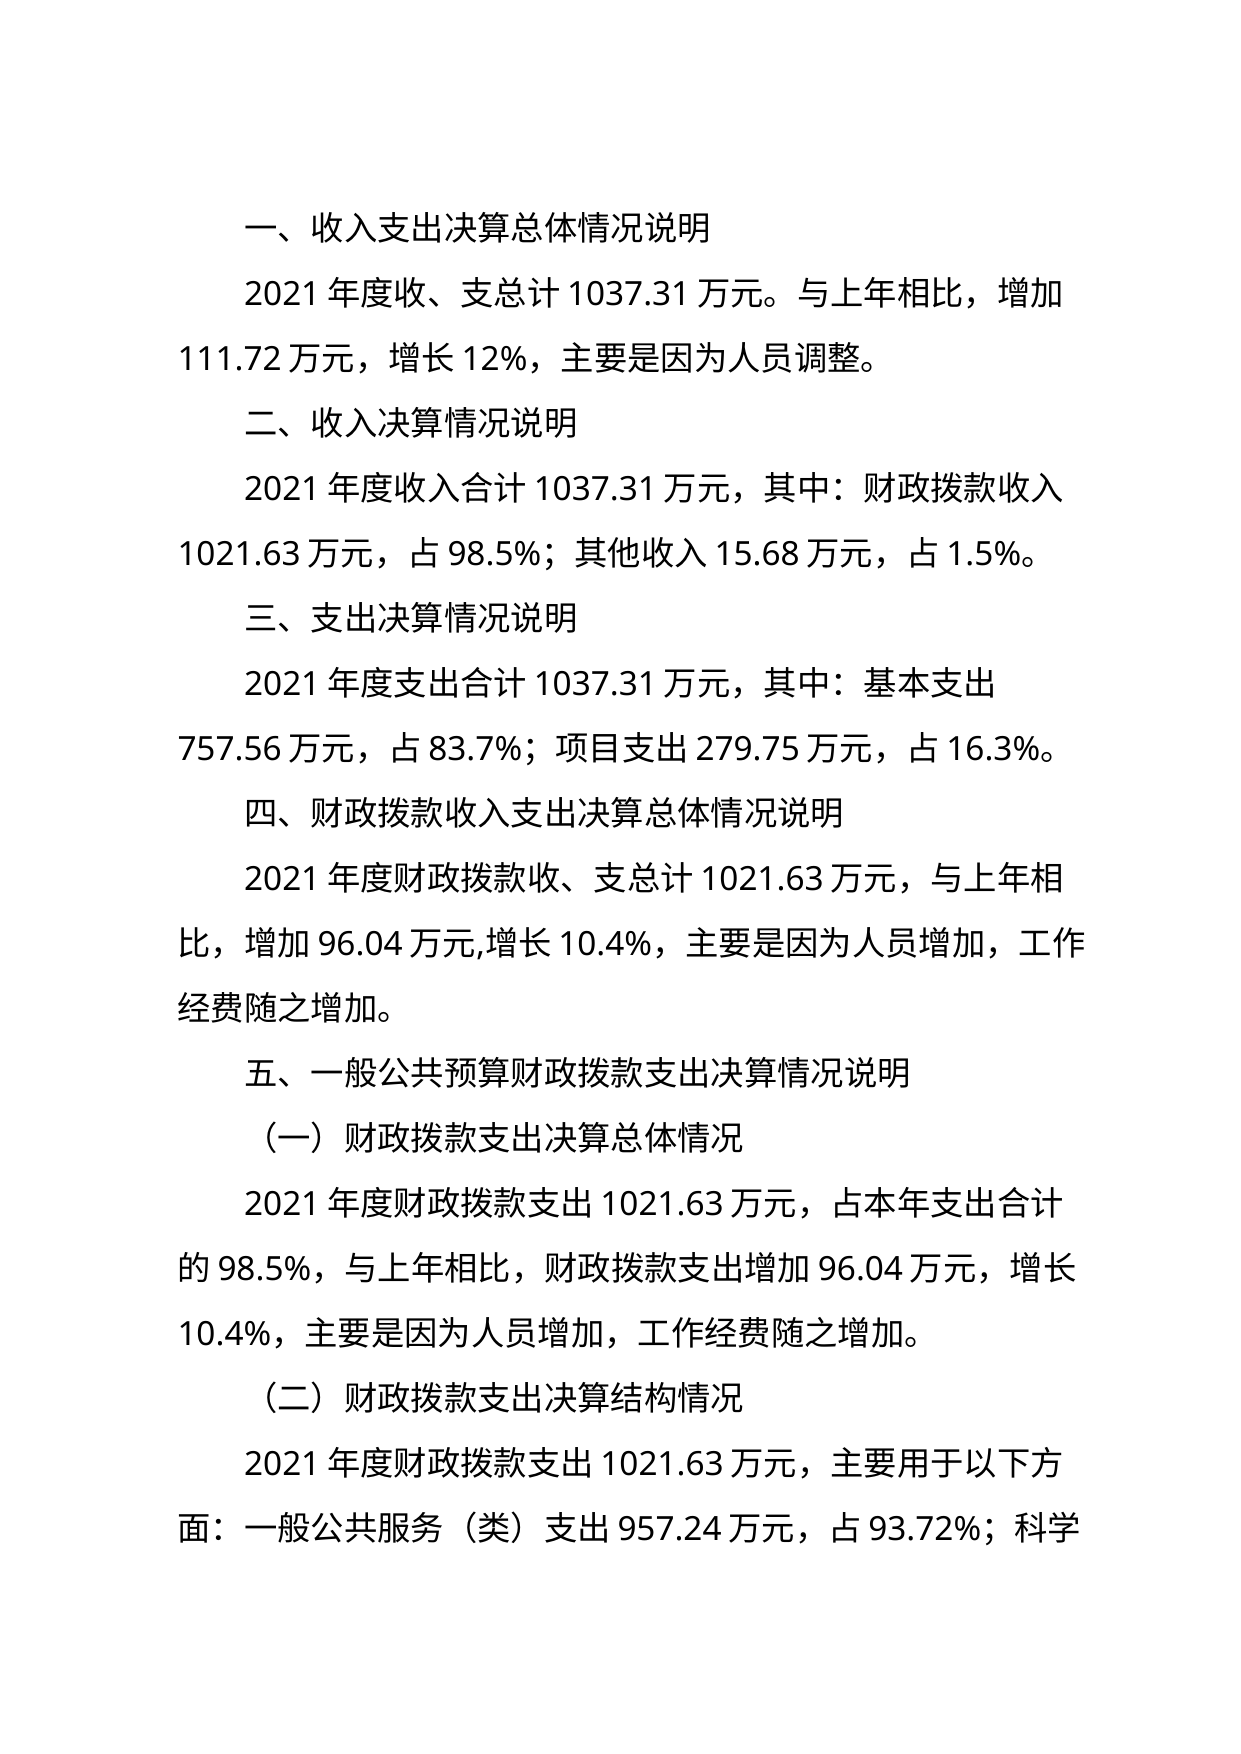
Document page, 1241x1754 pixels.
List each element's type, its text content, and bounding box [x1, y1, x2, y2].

text 一、收入支出决算总体情况说明 [177, 193, 1093, 258]
text （一）财政拨款支出决算总体情况 [177, 1103, 1093, 1168]
text 二、收入决算情况说明 [177, 388, 1093, 453]
text 五、一般公共预算财政拨款支出决算情况说明 [177, 1038, 1093, 1103]
text 2021年度支出合计1037.31万元，其中：基本支出757.56万元，占83.7%；项目支出279.75万元，占16.3%。 [177, 648, 1093, 778]
text 2021年度收入合计1037.31万元，其中：财政拨款收入1021.63万元，占98.5%；其他收入15.68万元，占1.5%。 [177, 453, 1093, 583]
text 三、支出决算情况说明 [177, 583, 1093, 648]
text （二）财政拨款支出决算结构情况 [177, 1363, 1093, 1428]
text 2021年度财政拨款收、支总计1021.63万元，与上年相比，增加96.04万元,增长10.4%，主要是因为人员增加，工作经费随之增加。 [177, 843, 1093, 1038]
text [177, 1428, 1093, 1558]
text 四、财政拨款收入支出决算总体情况说明 [177, 778, 1093, 843]
text 2021年度财政拨款支出1021.63万元，占本年支出合计的98.5%，与上年相比，财政拨款支出增加96.04万元，增长10.4%，主要是因为人员增加，工作经费随之增加。 [177, 1168, 1093, 1363]
text 2021年度收、支总计1037.31万元。与上年相比，增加111.72万元，增长12%，主要是因为人员调整。 [177, 258, 1093, 388]
